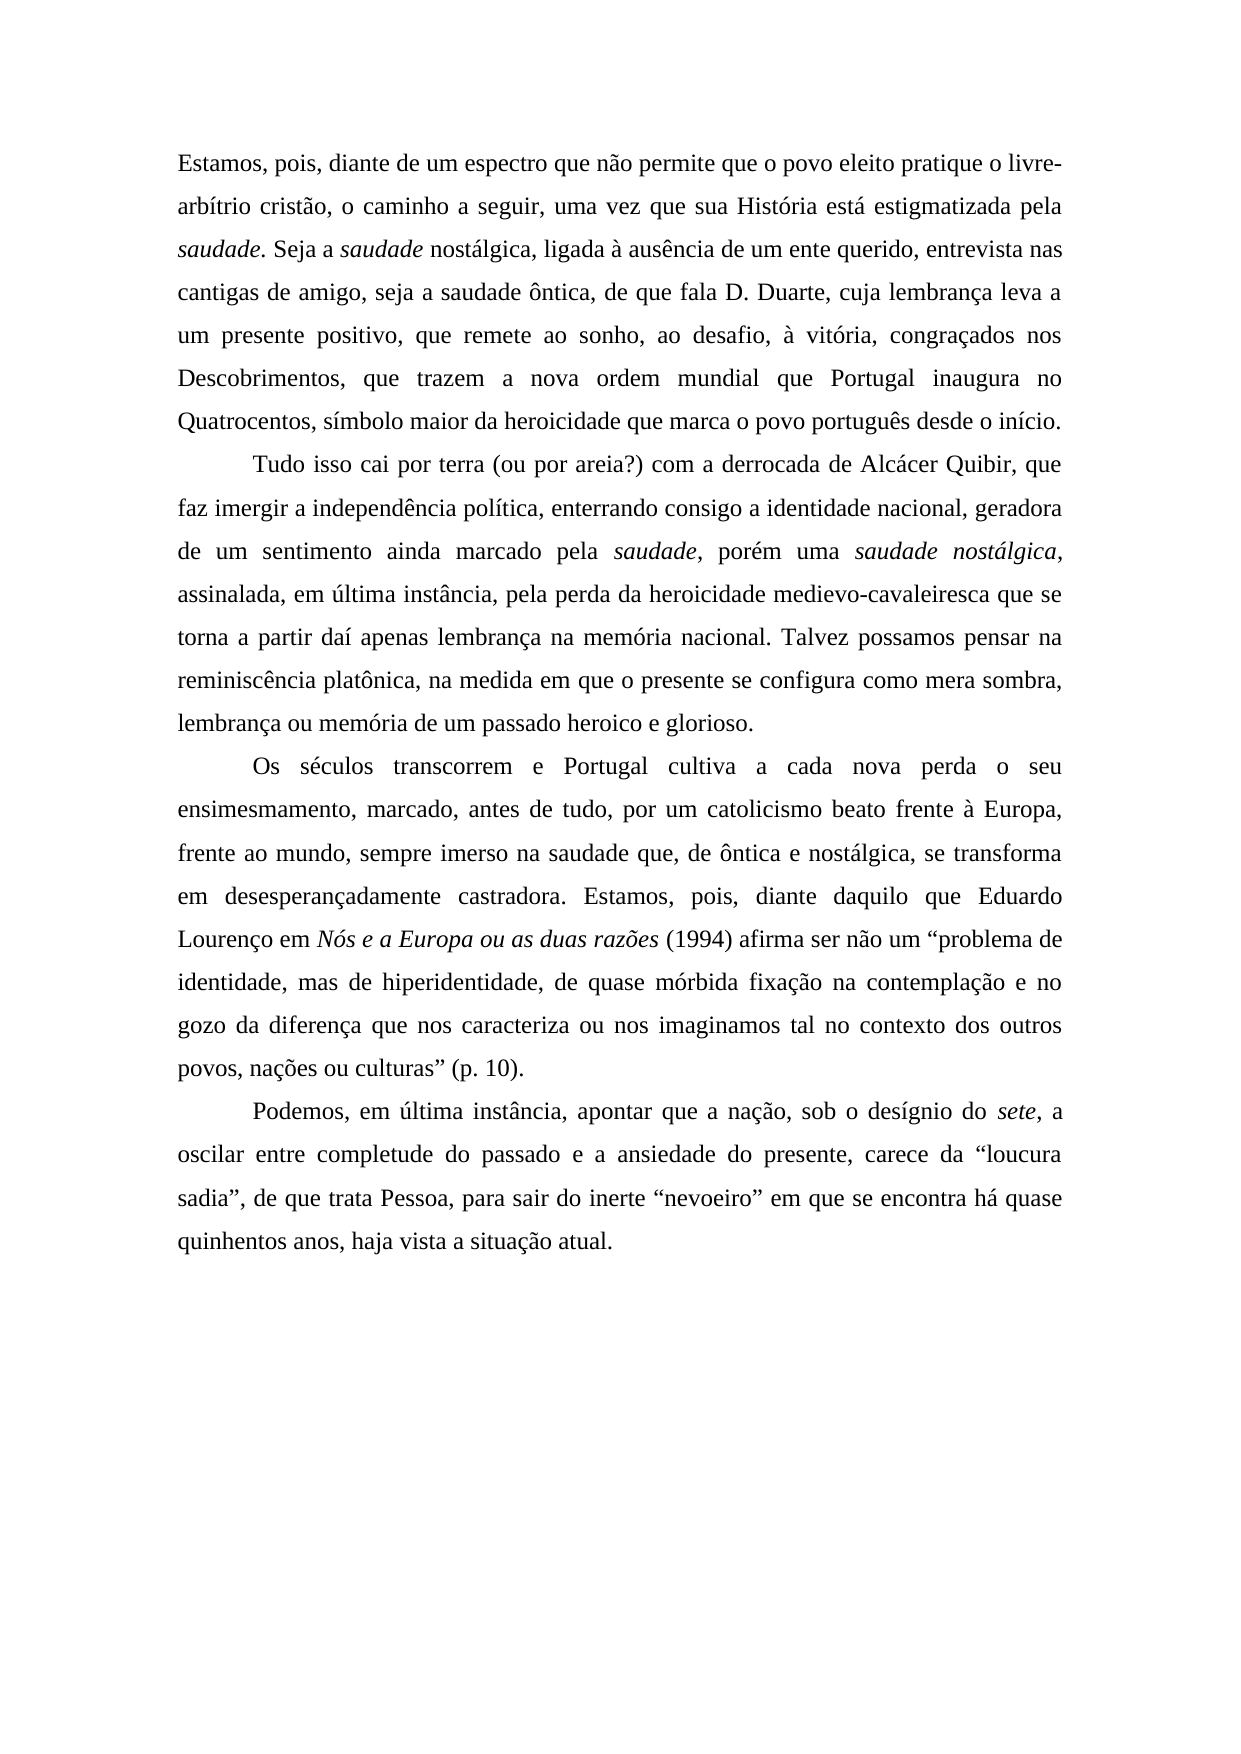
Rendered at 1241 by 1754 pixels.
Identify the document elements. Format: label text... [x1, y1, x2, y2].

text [177, 148, 1063, 435]
text Podemos, em última instância, apontar que a nação, sob o desígnio do sete, a oscilar entre completude do passado e a ansiedade do presente, carece da “loucura sadia”, de que trata Pessoa, para sair do inerte “nevoeiro” em que se encontra há quase quinhentos anos, haja vista a situação atual. [177, 1096, 1063, 1254]
text Os séculos transcorrem e Portugal cultiva a cada nova perda o seu ensimesmamento, marcado, antes de tudo, por um catolicismo beato frente à Europa, frente ao mundo, sempre imerso na saudade que, de ôntica e nostálgica, se transforma em desesperançadamente castradora. Estamos, pois, diante daquilo que Eduardo Lourenço em Nós e a Europa ou as duas razões (1994) afirma ser não um “problema de identidade, mas de hiperidentidade, de quase mórbida fixação na contemplação e no gozo da diferença que nos caracteriza ou nos imaginamos tal no contexto dos outros povos, nações ou culturas” (p. 10). [177, 751, 1063, 1082]
text Tudo isso cai por terra (ou por areia?) com a derrocada de Alcácer Quibir, que faz imergir a independência política, enterrando consigo a identidade nacional, geradora de um sentimento ainda marcado pela saudade, porém uma saudade nostálgica, assinalada, em última instância, pela perda da heroicidade medievo-cavaleiresca que se torna a partir daí apenas lembrança na memória nacional. Talvez possamos pensar na reminiscência platônica, na medida em que o presente se configura como mera sombra, lembrança ou memória de um passado heroico e glorioso. [177, 449, 1063, 737]
